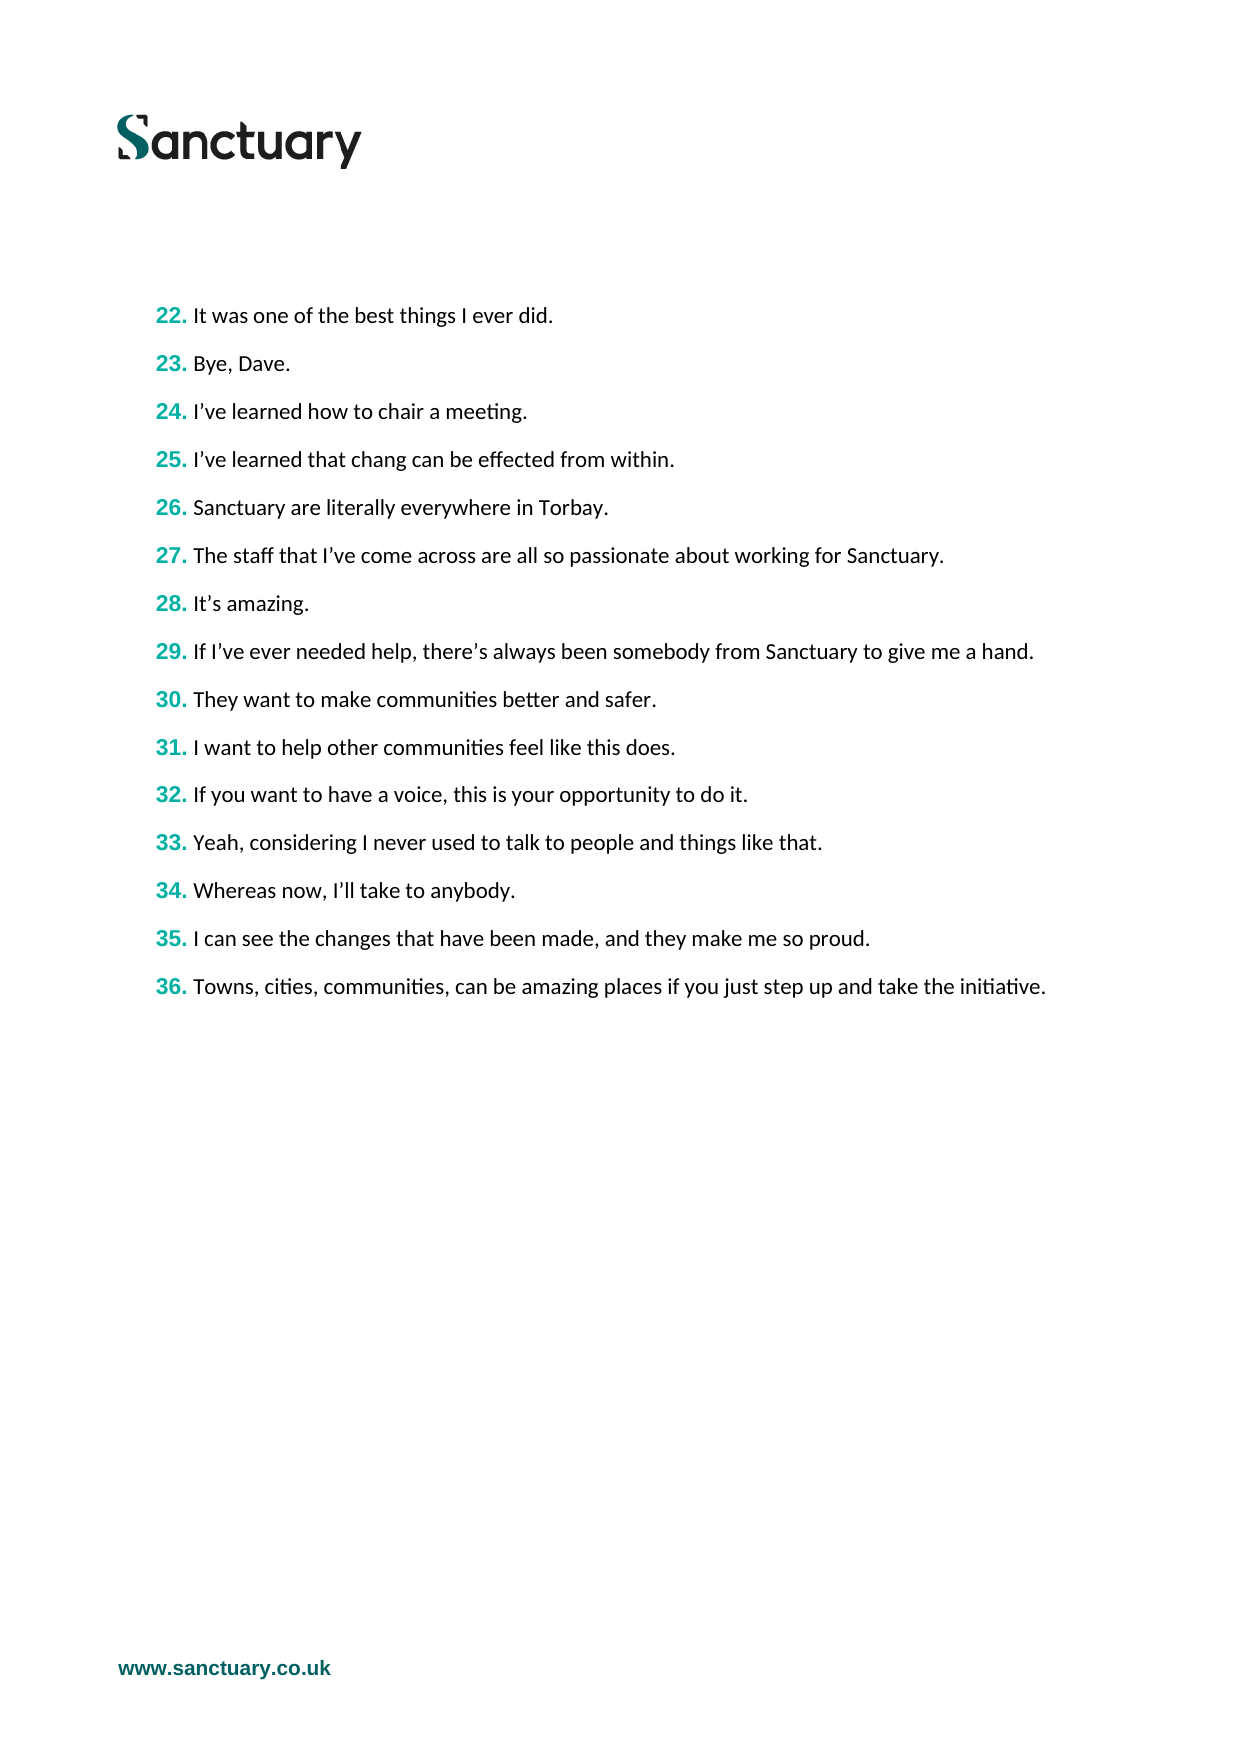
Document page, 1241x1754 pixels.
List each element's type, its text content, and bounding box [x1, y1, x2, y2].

list Towns, cities, communities, can be amazing places if you just step up and take the initiative. [156, 966, 1122, 1002]
list They want to make communities better and safer. [156, 679, 1122, 714]
list If you want to have a voice, this is your opportunity to do it. [156, 774, 1122, 810]
list I’ve learned how to chair a meeting. [156, 391, 1122, 427]
list I can see the changes that have been made, and they make me so proud. [156, 918, 1122, 954]
list If I’ve ever needed help, there’s always been somebody from Sanctuary to give me a hand. [156, 631, 1122, 666]
list Whereas now, I’ll take to anybody. [156, 870, 1122, 906]
list It was one of the best things I ever did. [156, 295, 1122, 331]
list Sanctuary are literally everywhere in Torbay. [156, 487, 1122, 522]
list I want to help other communities feel like this does. [156, 727, 1122, 762]
list Yeah, considering I never used to talk to people and things like that. [156, 822, 1122, 858]
list It’s amazing. [156, 583, 1122, 618]
list The staff that I’ve come across are all so passionate about working for Sanctuary. [156, 535, 1122, 570]
list Bye, Dave. [156, 343, 1122, 379]
list I’ve learned that chang can be effected from within. [156, 439, 1122, 474]
picture [103, 112, 374, 171]
